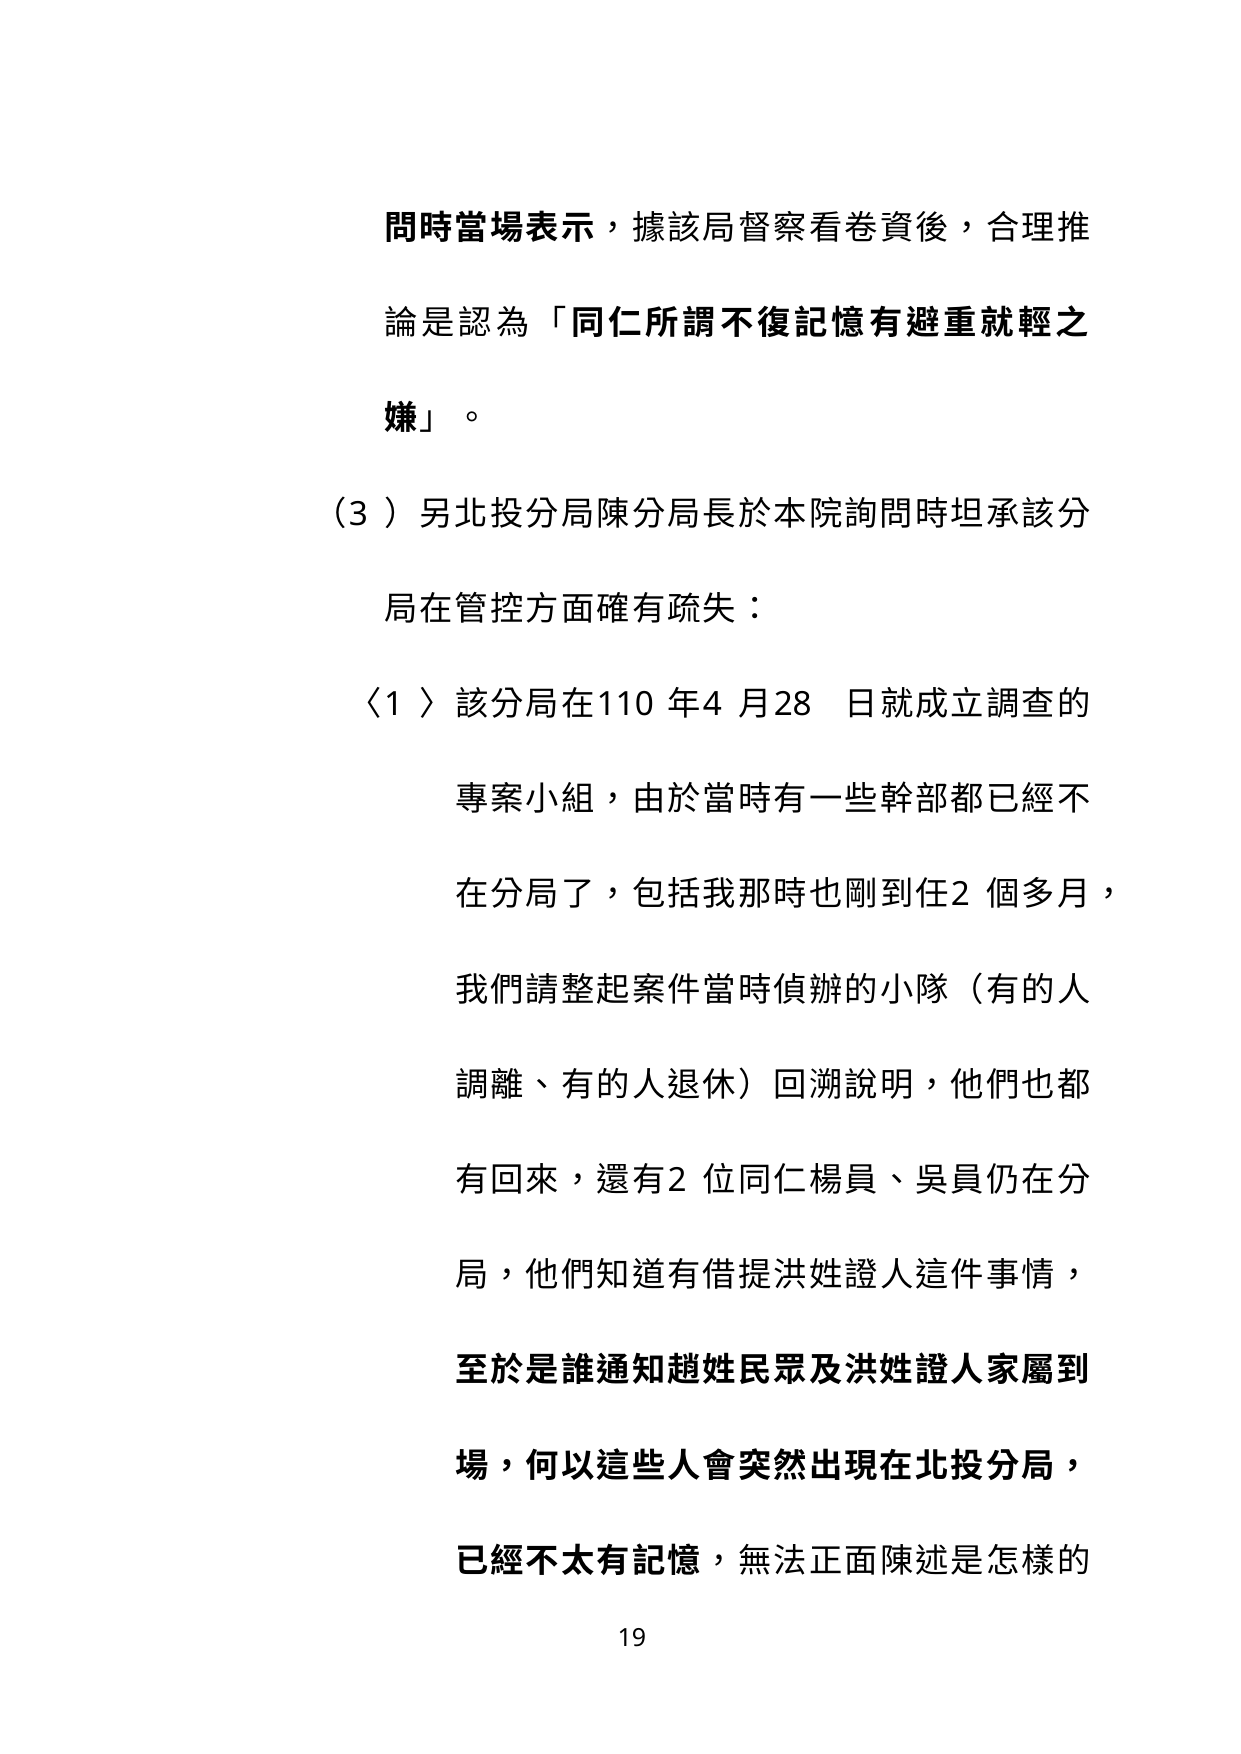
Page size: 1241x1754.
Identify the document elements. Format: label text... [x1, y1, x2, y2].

subtitle 另北投分局陳分局長於本院詢問時坦承該分局在管控方面確有疏失： [295, 463, 1092, 653]
